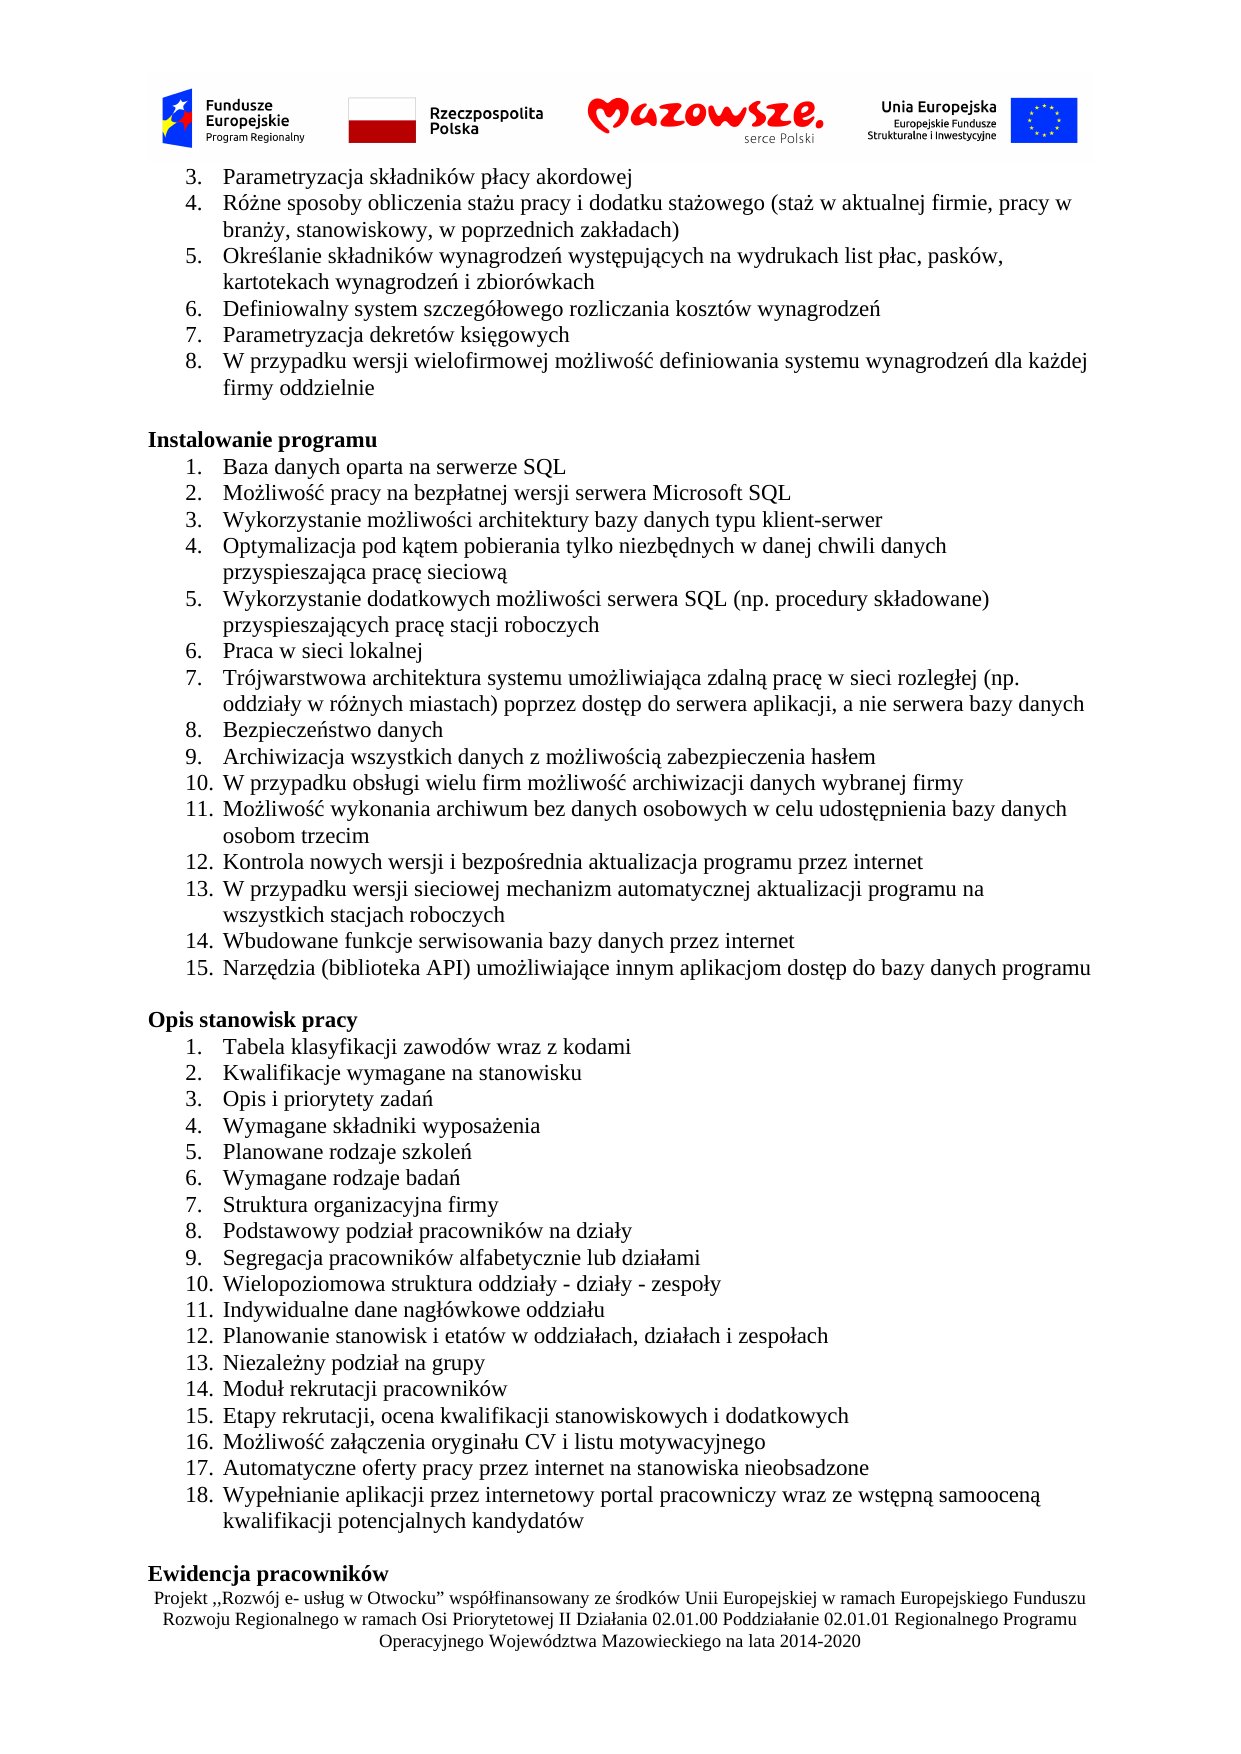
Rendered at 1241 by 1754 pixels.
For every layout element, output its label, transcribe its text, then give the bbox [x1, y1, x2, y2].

list Struktura organizacyjna firmy [185, 1191, 1093, 1217]
list Narzędzia (biblioteka API) umożliwiające innym aplikacjom dostęp do bazy danych programu [185, 954, 1093, 980]
list Niezależny podział na grupy [185, 1349, 1093, 1375]
list Wypełnianie aplikacji przez internetowy portal pracowniczy wraz ze wstępną samooceną kwalifikacji potencjalnych kandydatów [185, 1481, 1093, 1533]
list Wymagane składniki wyposażenia [185, 1112, 1093, 1138]
list Wykorzystanie możliwości architektury bazy danych typu klient-serwer [185, 506, 1093, 532]
list Różne sposoby obliczenia stażu pracy i dodatku stażowego (staż w aktualnej firmie, pracy w branży, stanowiskowy, w poprzednich zakładach) [185, 189, 1093, 242]
list Wielopoziomowa struktura oddziały - działy - zespoły [185, 1270, 1093, 1296]
list Wykorzystanie dodatkowych możliwości serwera SQL (np. procedury składowane) przyspieszających pracę stacji roboczych [185, 585, 1093, 637]
list Trójwarstwowa architektura systemu umożliwiająca zdalną pracę w sieci rozległej (np. oddziały w różnych miastach) poprzez dostęp do serwera aplikacji, a nie serwera bazy danych [185, 664, 1093, 716]
list Praca w sieci lokalnej [185, 637, 1093, 664]
list W przypadku obsługi wielu firm możliwość archiwizacji danych wybranej firmy [185, 769, 1093, 796]
list Planowane rodzaje szkoleń [185, 1138, 1093, 1164]
list Opis i priorytety zadań [185, 1085, 1093, 1112]
list Kwalifikacje wymagane na stanowisku [185, 1059, 1093, 1085]
list Segregacja pracowników alfabetycznie lub działami [185, 1243, 1093, 1270]
list W przypadku wersji wielofirmowej możliwość definiowania systemu wynagrodzeń dla każdej firmy oddzielnie [185, 347, 1093, 400]
list Etapy rekrutacji, ocena kwalifikacji stanowiskowych i dodatkowych [185, 1402, 1093, 1428]
list Możliwość wykonania archiwum bez danych osobowych w celu udostępnienia bazy danych osobom trzecim [185, 796, 1093, 848]
list Bezpieczeństwo danych [185, 716, 1093, 743]
list Możliwość pracy na bezpłatnej wersji serwera Microsoft SQL [185, 479, 1093, 506]
list Moduł rekrutacji pracowników [185, 1375, 1093, 1402]
list Planowanie stanowisk i etatów w oddziałach, działach i zespołach [185, 1323, 1093, 1349]
list Możliwość załączenia oryginału CV i listu motywacyjnego [185, 1428, 1093, 1454]
list W przypadku wersji sieciowej mechanizm automatycznej aktualizacji programu na wszystkich stacjach roboczych [185, 874, 1093, 927]
list Kontrola nowych wersji i bezpośrednia aktualizacja programu przez internet [185, 848, 1093, 874]
list Wbudowane funkcje serwisowania bazy danych przez internet [185, 927, 1093, 954]
list Baza danych oparta na serwerze SQL [185, 453, 1093, 479]
list Archiwizacja wszystkich danych z możliwością zabezpieczenia hasłem [185, 743, 1093, 769]
list Wymagane rodzaje badań [185, 1164, 1093, 1191]
list Tabela klasyfikacji zawodów wraz z kodami [185, 1033, 1093, 1059]
list Podstawowy podział pracowników na działy [185, 1217, 1093, 1243]
list Parametryzacja dekretów księgowych [185, 321, 1093, 347]
list Definiowalny system szczegółowego rozliczania kosztów wynagrodzeń [185, 295, 1093, 321]
text Ewidencja pracowników [148, 1560, 1093, 1586]
list Określanie składników wynagrodzeń występujących na wydrukach list płac, pasków, kartotekach wynagrodzeń i zbiorówkach [185, 242, 1093, 295]
list Indywidualne dane nagłówkowe oddziału [185, 1296, 1093, 1323]
list Parametryzacja składników płacy akordowej [185, 163, 1093, 189]
text Opis stanowisk pracy [148, 1006, 1093, 1033]
list Optymalizacja pod kątem pobierania tylko niezbędnych w danej chwili danych przyspieszająca pracę sieciową [185, 532, 1093, 585]
text Instalowanie programu [148, 427, 1093, 453]
picture [147, 73, 1093, 163]
list Automatyczne oferty pracy przez internet na stanowiska nieobsadzone [185, 1454, 1093, 1481]
